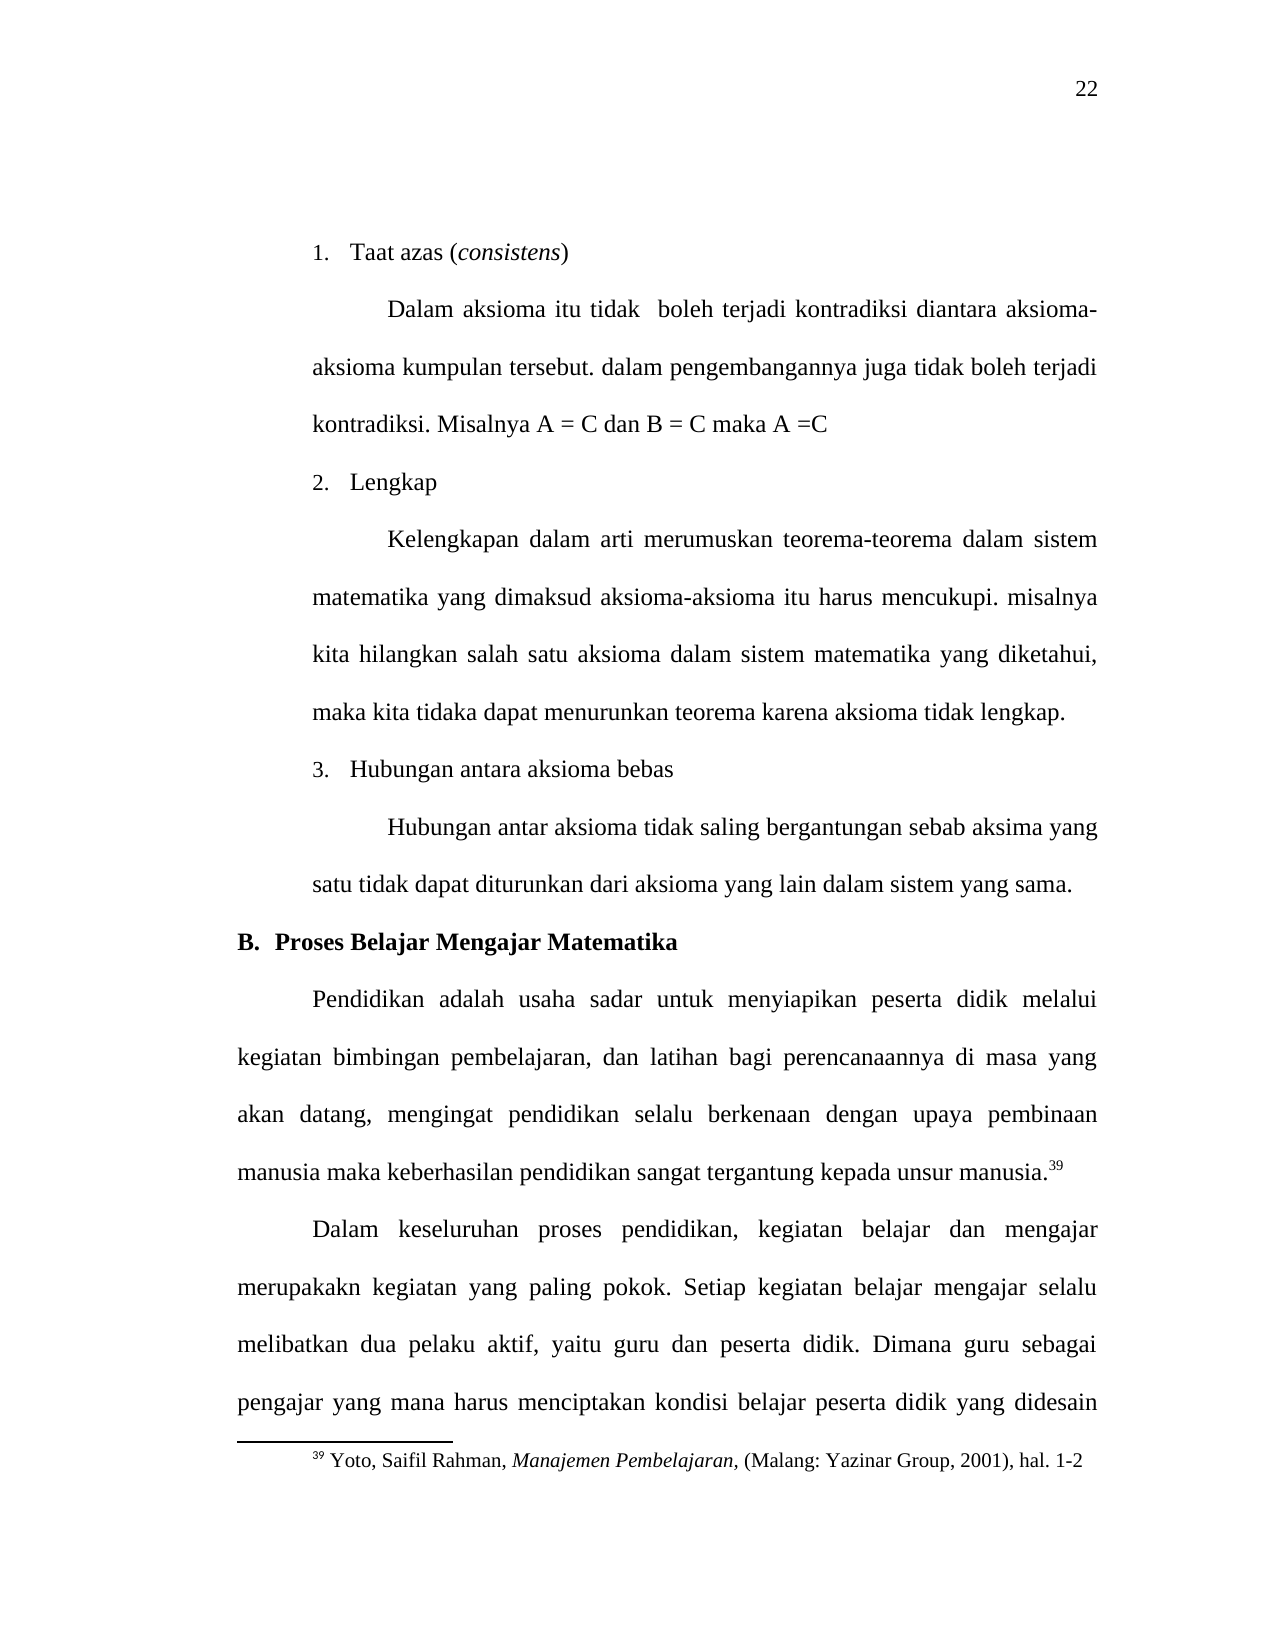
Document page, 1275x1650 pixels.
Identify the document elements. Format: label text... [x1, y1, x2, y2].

list Kelengkapan dalam arti merumuskan teorema-teorema dalam sistem matematika yang dimaksud aksioma-aksioma itu harus mencukupi. misalnya kita hilangkan salah satu aksioma dalam sistem matematika yang diketahui, maka kita tidaka dapat menurunkan teorema karena aksioma tidak lengkap. [312, 524, 1098, 726]
list Proses Belajar Mengajar Matematika [237, 927, 1098, 956]
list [237, 1214, 1098, 1416]
list Lengkap [312, 467, 1098, 496]
list Taat azas (consistens) [312, 237, 1098, 266]
list Pendidikan adalah usaha sadar untuk menyiapikan peserta didik melalui kegiatan bimbingan pembelajaran, dan latihan bagi perencanaannya di masa yang akan datang, mengingat pendidikan selalu berkenaan dengan upaya pembinaan manusia maka keberhasilan pendidikan sangat tergantung kepada unsur manusia. [237, 984, 1098, 1186]
list Dalam aksioma itu tidak boleh terjadi kontradiksi diantara aksioma-aksioma kumpulan tersebut. dalam pengembangannya juga tidak boleh terjadi kontradiksi. Misalnya A = C dan B = C maka A =C [312, 294, 1098, 438]
list Hubungan antara aksioma bebas [312, 754, 1098, 783]
list Hubungan antar aksioma tidak saling bergantungan sebab aksima yang satu tidak dapat diturunkan dari aksioma yang lain dalam sistem yang sama. [312, 812, 1098, 898]
